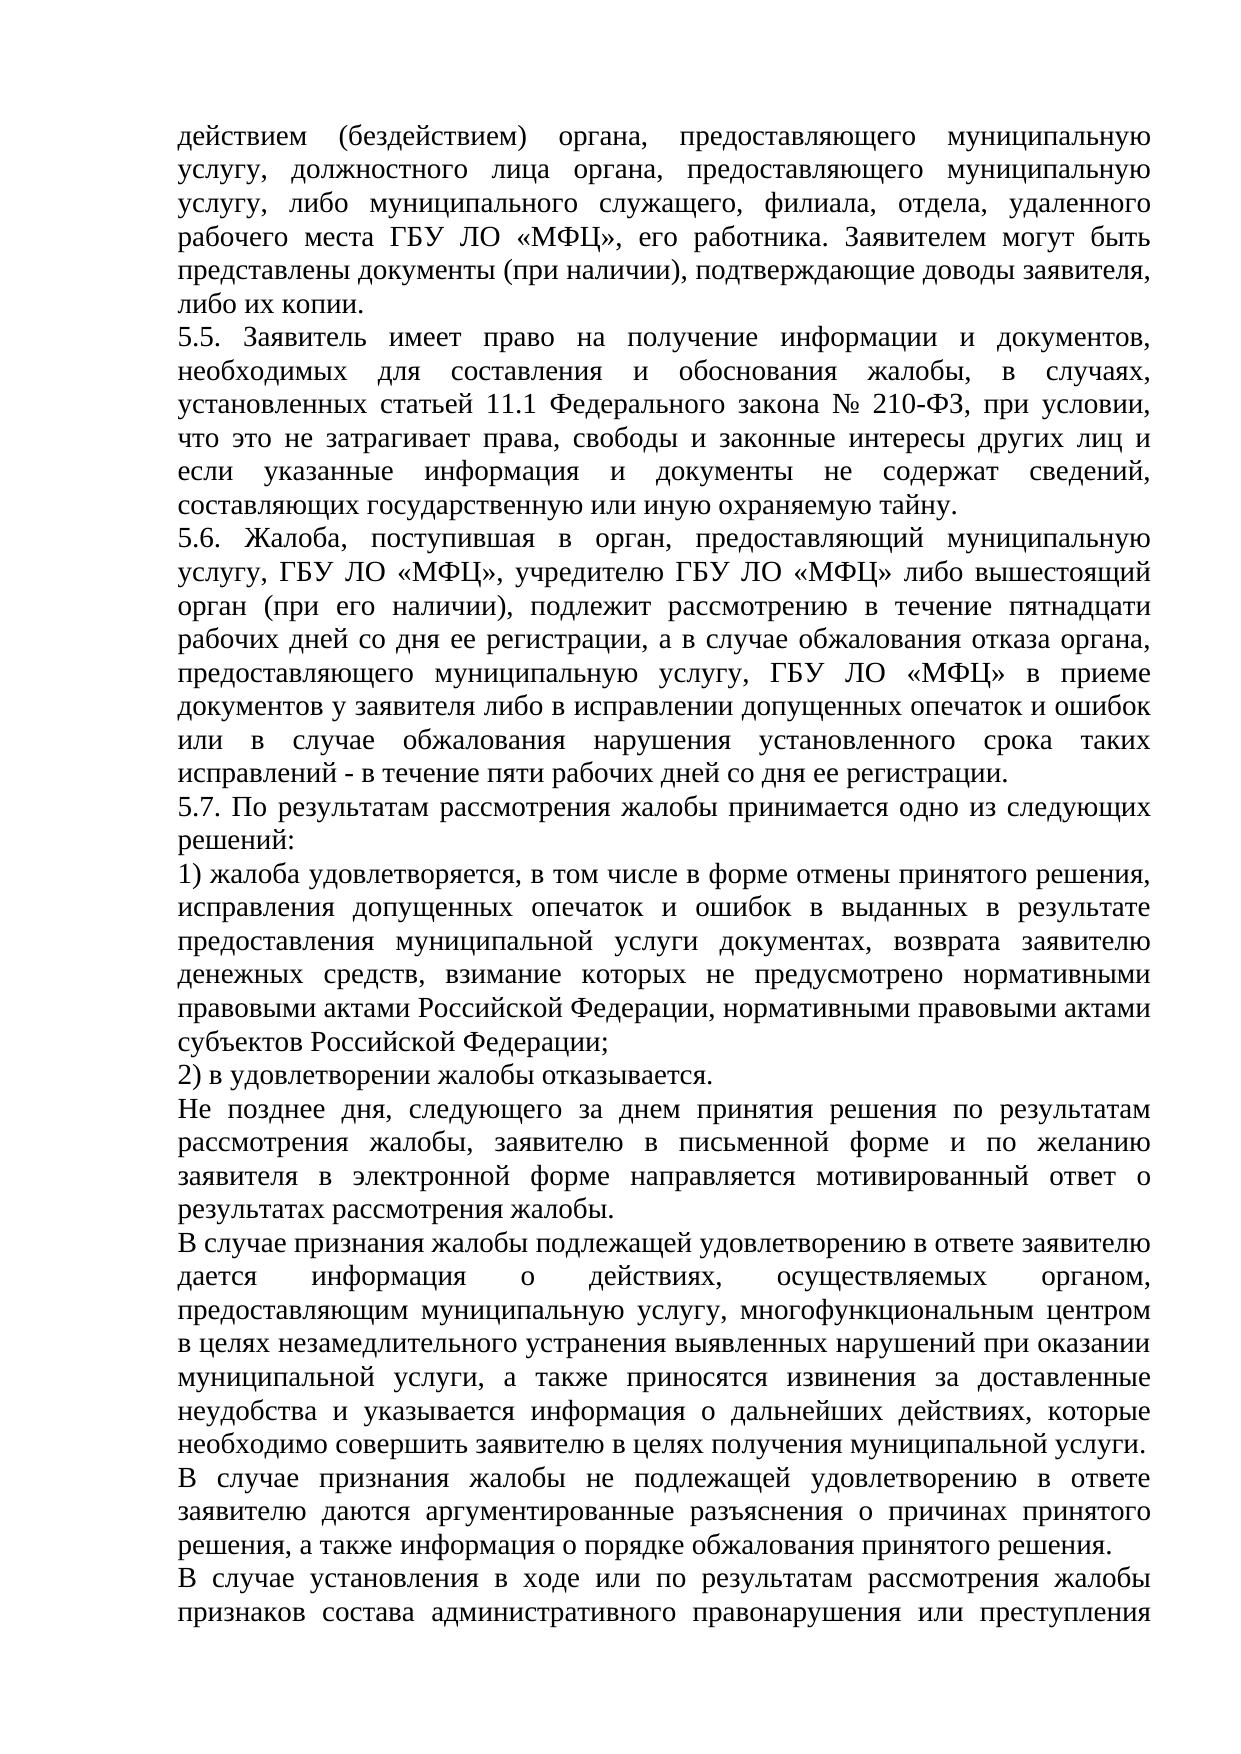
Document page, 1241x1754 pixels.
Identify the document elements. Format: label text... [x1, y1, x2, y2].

text 2) в удовлетворении жалобы отказывается. [177, 1057, 1152, 1091]
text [177, 1560, 1152, 1627]
text 5.6. Жалоба, поступившая в орган, предоставляющий муниципальную услугу, ГБУ ЛО «МФЦ», учредителю ГБУ ЛО «МФЦ» либо вышестоящий орган (при его наличии), подлежит рассмотрению в течение пятнадцати рабочих дней со дня ее регистрации, а в случае обжалования отказа органа, предоставляющего муниципальную услугу, ГБУ ЛО «МФЦ» в приеме документов у заявителя либо в исправлении допущенных опечаток и ошибок или в случае обжалования нарушения установленного срока таких исправлений - в течение пяти рабочих дней со дня ее регистрации. [177, 521, 1152, 789]
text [177, 118, 1152, 319]
text 5.5. Заявитель имеет право на получение информации и документов, необходимых для составления и обоснования жалобы, в случаях, установленных статьей 11.1 Федерального закона № 210-ФЗ, при условии, что это не затрагивает права, свободы и законные интересы других лиц и если указанные информация и документы не содержат сведений, составляющих государственную или иную охраняемую тайну. [177, 319, 1152, 521]
text В случае признания жалобы не подлежащей удовлетворению в ответе заявителю даются аргументированные разъяснения о причинах принятого решения, а также информация о порядке обжалования принятого решения. [177, 1460, 1152, 1560]
text 1) жалоба удовлетворяется, в том числе в форме отмены принятого решения, исправления допущенных опечаток и ошибок в выданных в результате предоставления муниципальной услуги документах, возврата заявителю денежных средств, взимание которых не предусмотрено нормативными правовыми актами Российской Федерации, нормативными правовыми актами субъектов Российской Федерации; [177, 856, 1152, 1057]
text В случае признания жалобы подлежащей удовлетворению в ответе заявителю дается информация о действиях, осуществляемых органом, предоставляющим муниципальную услугу, многофункциональным центром в целях незамедлительного устранения выявленных нарушений при оказании муниципальной услуги, а также приносятся извинения за доставленные неудобства и указывается информация о дальнейших действиях, которые необходимо совершить заявителю в целях получения муниципальной услуги. [177, 1225, 1152, 1460]
text Не позднее дня, следующего за днем принятия решения по результатам рассмотрения жалобы, заявителю в письменной форме и по желанию заявителя в электронной форме направляется мотивированный ответ о результатах рассмотрения жалобы. [177, 1091, 1152, 1225]
text 5.7. По результатам рассмотрения жалобы принимается одно из следующих решений: [177, 789, 1152, 856]
